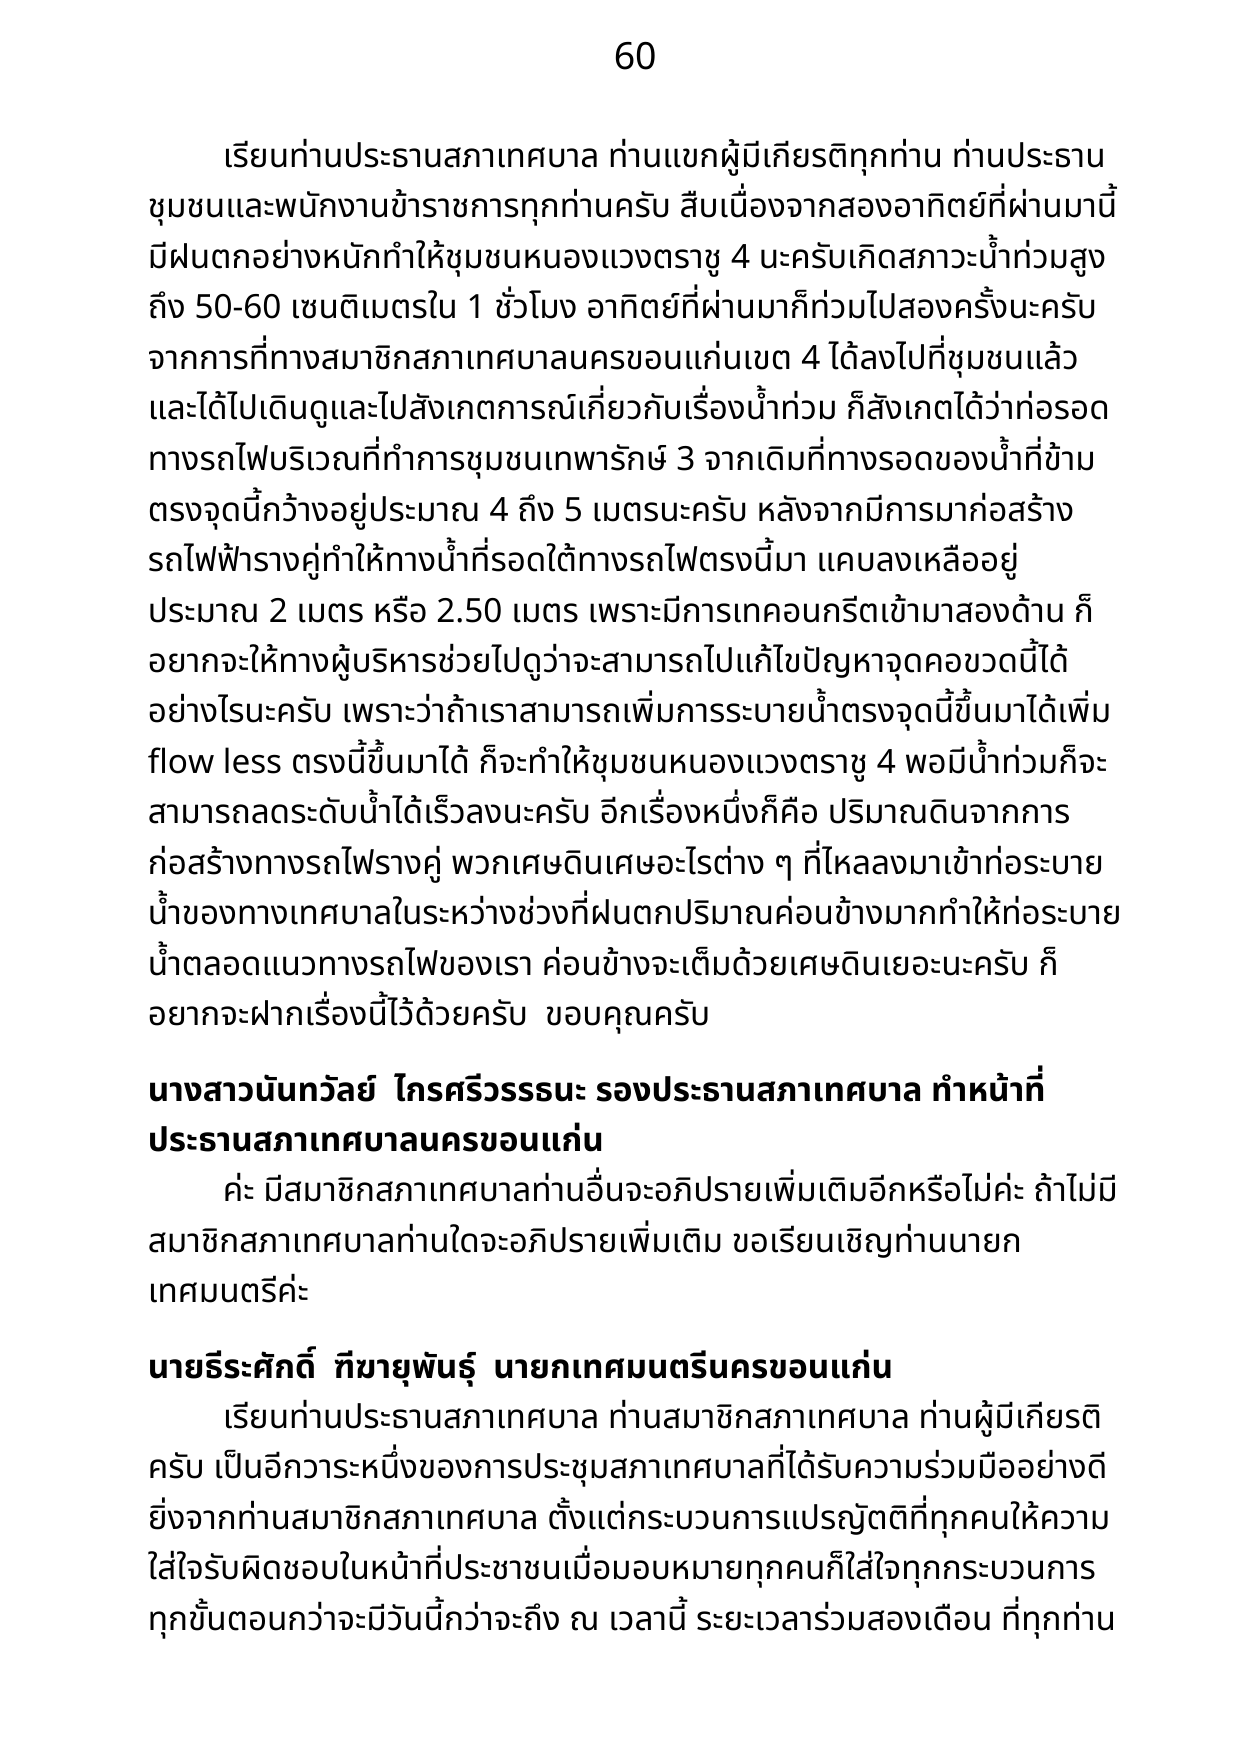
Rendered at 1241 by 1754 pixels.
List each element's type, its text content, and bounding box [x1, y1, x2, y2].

text นางสาวนันทวัลย์ ไกรศรีวรรธนะ รองประธานสภาเทศบาล ทำหน้าที่ ประธานสภาเทศบาลนครขอนแก่น [148, 1066, 1122, 1166]
text เรียนท่านประธานสภาเทศบาล ท่านแขกผู้มีเกียรติทุกท่าน ท่านประธานชุมชนและพนักงานข้าราชการทุกท่านครับ สืบเนื่องจากสองอาทิตย์ที่ผ่านมานี้มีฝนตกอย่างหนักทำให้ชุมชนหนองแวงตราชู 4 นะครับเกิดสภาวะน้ำท่วมสูงถึง 50-60 เซนติเมตรใน 1 ชั่วโมง อาทิตย์ที่ผ่านมาก็ท่วมไปสองครั้งนะครับ จากการที่ทางสมาชิกสภาเทศบาลนครขอนแก่นเขต 4 ได้ลงไปที่ชุมชนแล้ว และได้ไปเดินดูและไปสังเกตการณ์เกี่ยวกับเรื่องน้ำท่วม ก็สังเกตได้ว่าท่อรอดทางรถไฟบริเวณที่ทำการชุมชนเทพารักษ์ 3 จากเดิมที่ทางรอดของน้ำที่ข้ามตรงจุดนี้กว้างอยู่ประมาณ 4 ถึง 5 เมตรนะครับ หลังจากมีการมาก่อสร้างรถไฟฟ้ารางคู่ทำให้ทางน้ำที่รอดใต้ทางรถไฟตรงนี้มา แคบลงเหลืออยู่ประมาณ 2 เมตร หรือ 2.50 เมตร เพราะมีการเทคอนกรีตเข้ามาสองด้าน ก็อยากจะให้ทางผู้บริหารช่วยไปดูว่าจะสามารถไปแก้ไขปัญหาจุดคอขวดนี้ได้อย่างไรนะครับ เพราะว่าถ้าเราสามารถเพิ่มการระบายน้ำตรงจุดนี้ขึ้นมาได้เพิ่ม flow less ตรงนี้ขึ้นมาได้ ก็จะทำให้ชุมชนหนองแวงตราชู 4 พอมีน้ำท่วมก็จะสามารถลดระดับน้ำได้เร็วลงนะครับ อีกเรื่องหนึ่งก็คือ ปริมาณดินจากการก่อสร้างทางรถไฟรางคู่ พวกเศษดินเศษอะไรต่าง ๆ ที่ไหลลงมาเข้าท่อระบายน้ำของทางเทศบาลในระหว่างช่วงที่ฝนตกปริมาณค่อนข้างมากทำให้ท่อระบายน้ำตลอดแนวทางรถไฟของเรา ค่อนข้างจะเต็มด้วยเศษดินเยอะนะครับ ก็อยากจะฝากเรื่องนี้ไว้ด้วยครับ ขอบคุณครับ [148, 132, 1122, 1041]
text ค่ะ มีสมาชิกสภาเทศบาลท่านอื่นจะอภิปรายเพิ่มเติมอีกหรือไม่ค่ะ ถ้าไม่มีสมาชิกสภาเทศบาลท่านใดจะอภิปรายเพิ่มเติม ขอเรียนเชิญท่านนายกเทศมนตรีค่ะ [148, 1166, 1122, 1318]
text นายธีระศักดิ์ ฑีฆายุพันธุ์ นายกเทศมนตรีนครขอนแก่น [148, 1343, 1122, 1393]
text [148, 1393, 1122, 1645]
